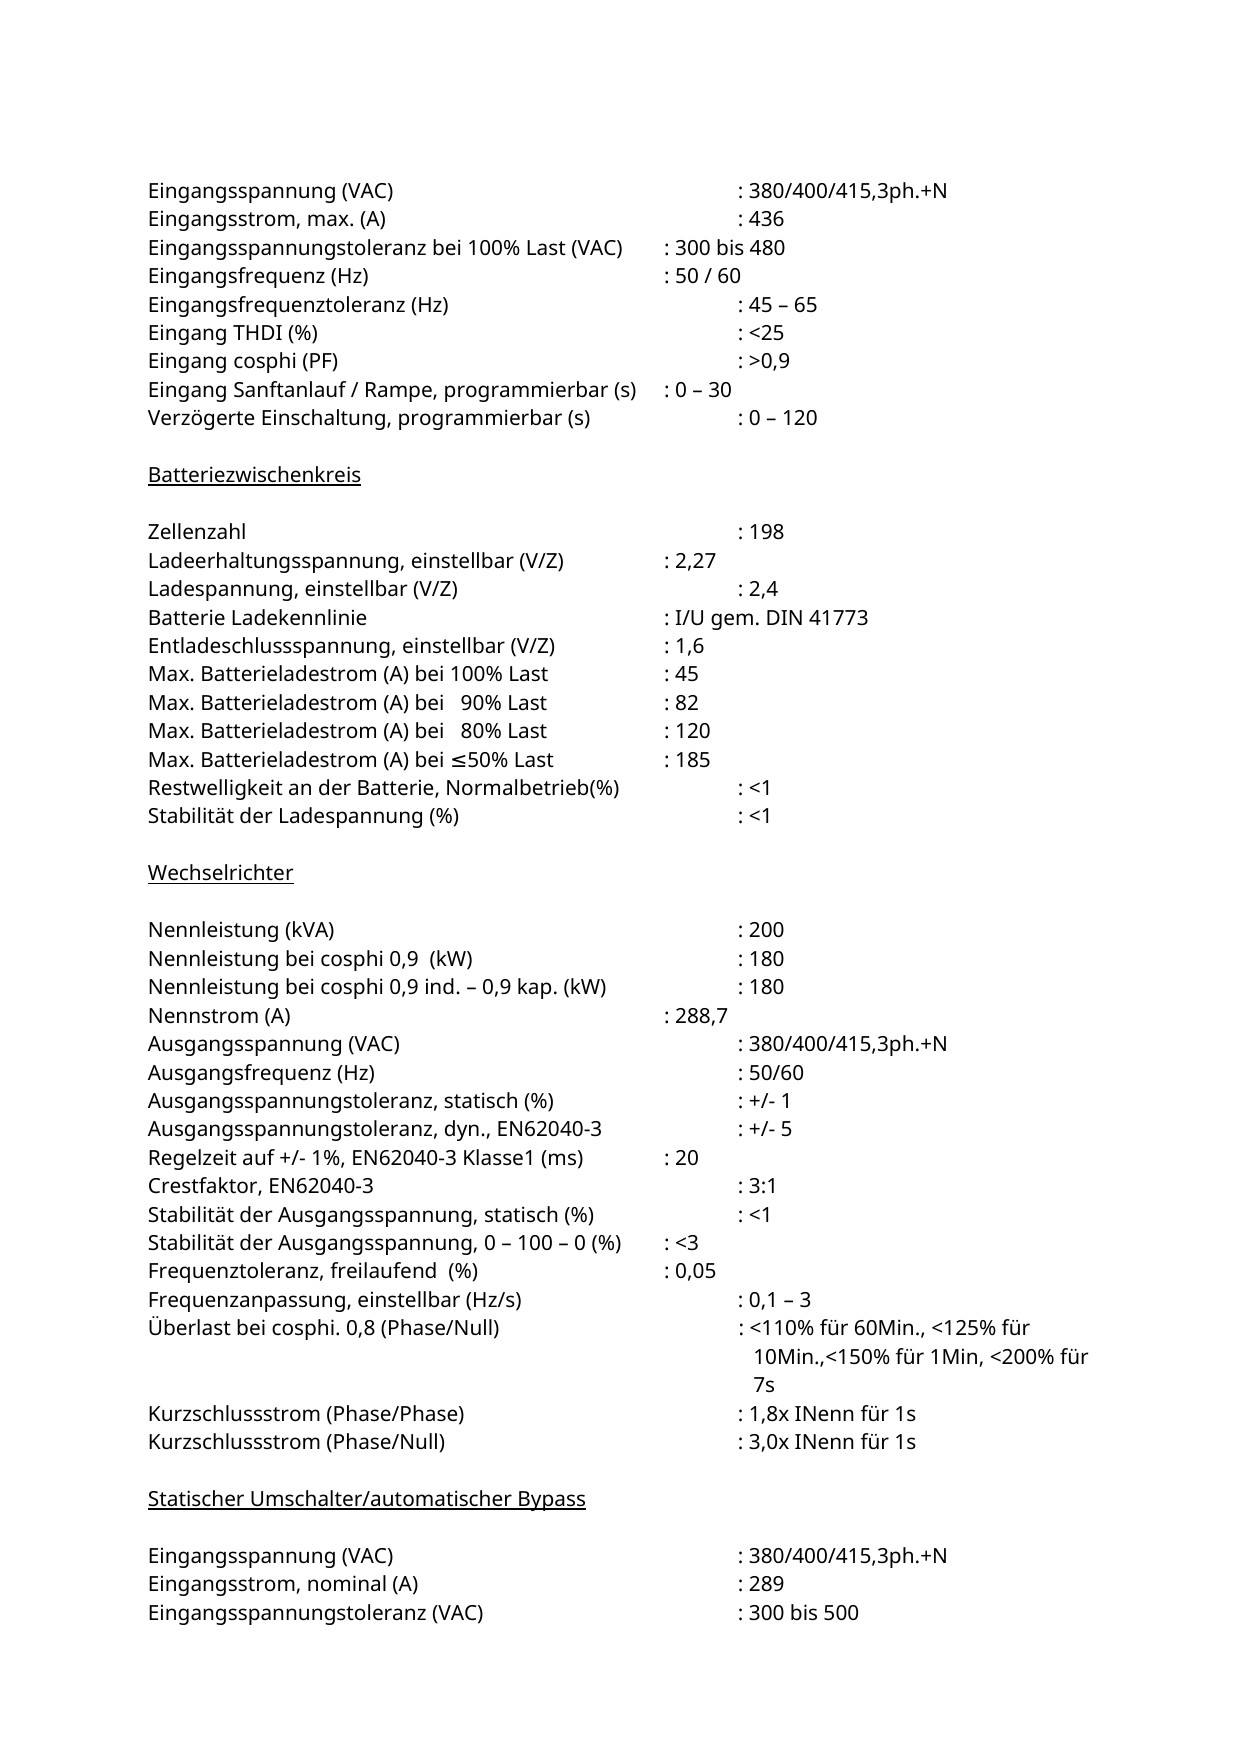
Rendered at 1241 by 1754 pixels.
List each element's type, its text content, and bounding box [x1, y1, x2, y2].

text Ausgangsspannungstoleranz, dyn., EN62040-3 : +/- 5 [148, 1114, 1093, 1143]
text Nennleistung bei cosphi 0,9 (kW) : 180 [148, 944, 1093, 972]
text Max. Batterieladestrom (A) bei 80% Last : 120 [148, 716, 1093, 745]
text Stabilität der Ladespannung (%) : <1 [148, 802, 1093, 830]
text Eingangsfrequenz (Hz) : 50 / 60 [148, 261, 1093, 290]
text Stabilität der Ausgangsspannung, 0 – 100 – 0 (%) : <3 [148, 1228, 1093, 1257]
text Frequenzanpassung, einstellbar (Hz/s) : 0,1 – 3 [148, 1285, 1093, 1313]
text Eingangsfrequenztoleranz (Hz) : 45 – 65 [148, 290, 1093, 318]
text Frequenztoleranz, freilaufend (%) : 0,05 [148, 1257, 1093, 1285]
text Batteriezwischenkreis [148, 460, 1093, 489]
text Max. Batterieladestrom (A) bei 90% Last : 82 [148, 688, 1093, 716]
text Batterie Ladekennlinie : I/U gem. DIN 41773 [148, 603, 1093, 631]
text Eingangsstrom, nominal (A) : 289 [148, 1569, 1093, 1598]
text Wechselrichter [148, 858, 1093, 887]
text Nennleistung (kVA) : 200 [148, 915, 1093, 944]
text Ausgangsspannung (VAC) : 380/400/415,3ph.+N [148, 1029, 1093, 1058]
text Statischer Umschalter/automatischer Bypass [148, 1484, 1093, 1513]
text Eingangsspannungstoleranz bei 100% Last (VAC) : 300 bis 480 [148, 233, 1093, 261]
text Eingangsstrom, max. (A) : 436 [148, 204, 1093, 233]
text Ausgangsfrequenz (Hz) : 50/60 [148, 1058, 1093, 1086]
text Crestfaktor, EN62040-3 : 3:1 [148, 1171, 1093, 1200]
text Eingang cosphi (PF) : >0,9 [148, 347, 1093, 375]
text Stabilität der Ausgangsspannung, statisch (%) : <1 [148, 1200, 1093, 1228]
text Kurzschlussstrom (Phase/Phase) : 1,8x INenn für 1s [148, 1399, 1093, 1427]
text Ladeerhaltungsspannung, einstellbar (V/Z) : 2,27 [148, 546, 1093, 574]
text Ausgangsspannungstoleranz, statisch (%) : +/- 1 [148, 1086, 1093, 1114]
text Max. Batterieladestrom (A) bei ≤50% Last : 185 [148, 745, 1093, 773]
text Zellenzahl : 198 [148, 517, 1093, 546]
text Regelzeit auf +/- 1%, EN62040-3 Klasse1 (ms) : 20 [148, 1143, 1093, 1171]
text Eingangsspannung (VAC) : 380/400/415,3ph.+N [148, 176, 1093, 204]
text Eingangsspannungstoleranz (VAC) : 300 bis 500 [148, 1598, 1093, 1626]
text Nennstrom (A) : 288,7 [148, 1001, 1093, 1029]
text Ladespannung, einstellbar (V/Z) : 2,4 [148, 574, 1093, 603]
text Max. Batterieladestrom (A) bei 100% Last : 45 [148, 659, 1093, 688]
text Kurzschlussstrom (Phase/Null) : 3,0x INenn für 1s [148, 1427, 1093, 1456]
text Verzögerte Einschaltung, programmierbar (s) : 0 – 120 [148, 403, 1093, 432]
text Überlast bei cosphi. 0,8 (Phase/Null) : <110% für 60Min., <125% für 10Min.,<150% für 1Min, <200% für 7s [148, 1313, 1093, 1399]
text Eingang Sanftanlauf / Rampe, programmierbar (s) : 0 – 30 [148, 375, 1093, 403]
text Entladeschlussspannung, einstellbar (V/Z) : 1,6 [148, 631, 1093, 659]
text Nennleistung bei cosphi 0,9 ind. – 0,9 kap. (kW) : 180 [148, 972, 1093, 1001]
text Restwelligkeit an der Batterie, Normalbetrieb(%) : <1 [148, 773, 1093, 802]
text Eingangsspannung (VAC) : 380/400/415,3ph.+N [148, 1541, 1093, 1569]
text Eingang THDI (%) : <25 [148, 318, 1093, 347]
